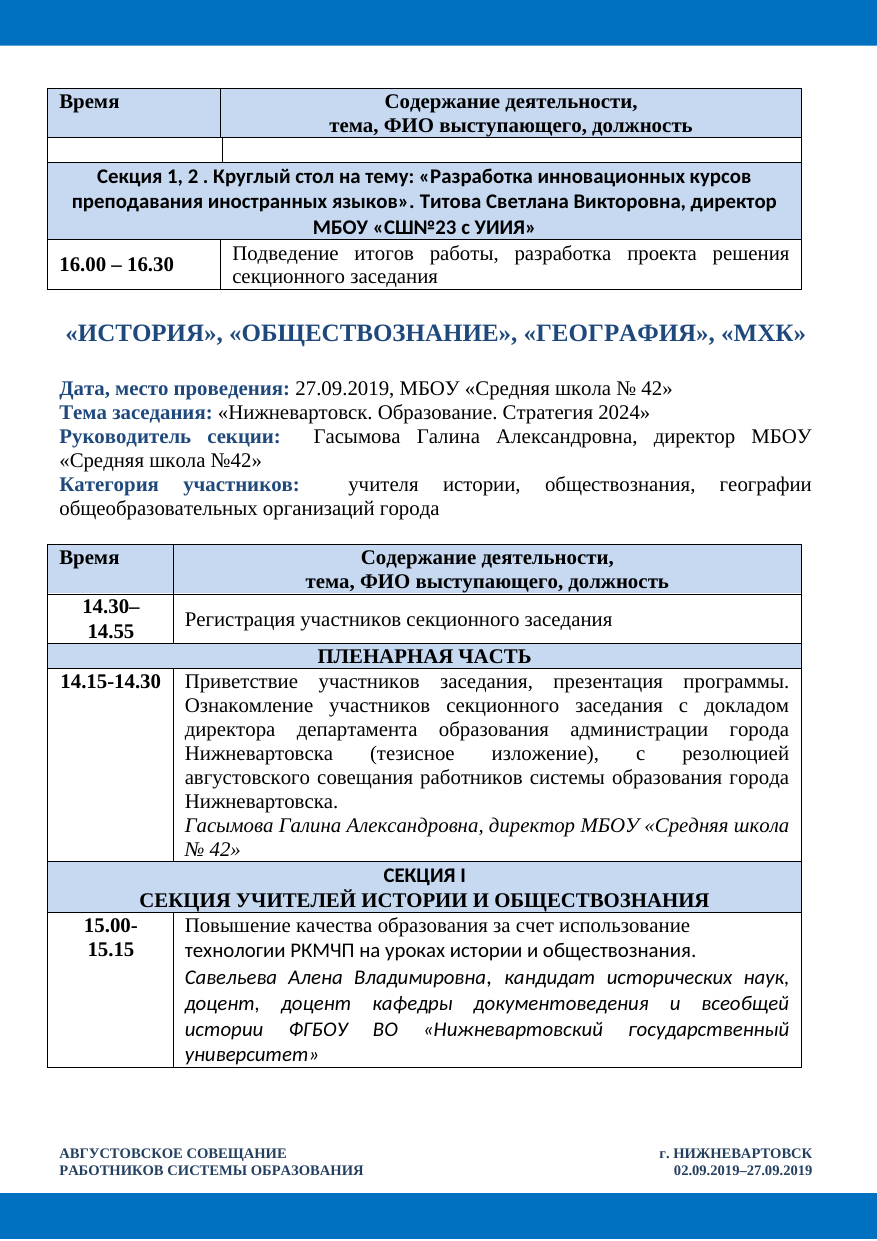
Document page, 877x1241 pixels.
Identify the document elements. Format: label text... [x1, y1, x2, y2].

table_cell [48, 138, 222, 162]
text «ИСТОРИЯ», «ОБЩЕСТВОЗНАНИЕ», «ГЕОГРАФИЯ», «МХК» [59, 318, 812, 347]
table_header Содержание деятельности, тема, ФИО выступающего, должность [174, 545, 801, 593]
table_cell 16.00 – 16.30 [48, 240, 220, 288]
table_cell секциЯ I Секция учителей истории и обществознания [48, 862, 801, 912]
table_cell [223, 138, 801, 162]
table_cell Приветствие участников заседания, презентация программы. Ознакомление участников секционного заседания с докладом директора департамента образования администрации города Нижневартовска (тезисное изложение), с резолюцией августовского совещания работников системы образования города Нижневартовска. Гасымова Галина Александровна, директор МБОУ «Средняя школа № 42» [174, 669, 801, 861]
table_cell 14.15-14.30 [48, 669, 173, 861]
table_cell Регистрация участников секционного заседания [174, 595, 801, 643]
text Руководитель секции: Гасымова Галина Александровна, директор МБОУ «Средняя школа №42» [59, 424, 812, 472]
table_header Содержание деятельности, тема, ФИО выступающего, должность [221, 89, 801, 137]
table_header Время [48, 545, 173, 593]
table_cell 14.30–14.55 [48, 595, 173, 643]
picture [0, 1193, 877, 1239]
table_cell Подведение итогов работы, разработка проекта решения секционного заседания [221, 240, 801, 288]
table_cell Секция 1, 2 . Круглый стол на тему: «Разработка инновационных курсов преподавания иностранных языков». Титова Светлана Викторовна, директор МБОУ «СШ№23 с УИИЯ» [48, 163, 801, 239]
table_cell 15.00- 15.15 [48, 913, 173, 1067]
table_cell ПЛЕНАРНАЯ ЧАСТЬ [48, 644, 801, 668]
table_cell Повышение качества образования за счет использование технологии РКМЧП на уроках истории и обществознания. Савельева Алена Владимировна, кандидат исторических наук, доцент, доцент кафедры документоведения и всеобщей истории ФГБОУ ВО «Нижневартовский государственный университет» [174, 913, 801, 1067]
text Тема заседания: «Нижневартовск. Образование. Стратегия 2024» [59, 400, 812, 424]
text Категория участников: учителя истории, обществознания, географии общеобразовательных организаций города [59, 472, 812, 520]
text Дата, место проведения: 27.09.2019, МБОУ «Средняя школа № 42» [59, 376, 812, 400]
table_header Время [48, 89, 220, 137]
